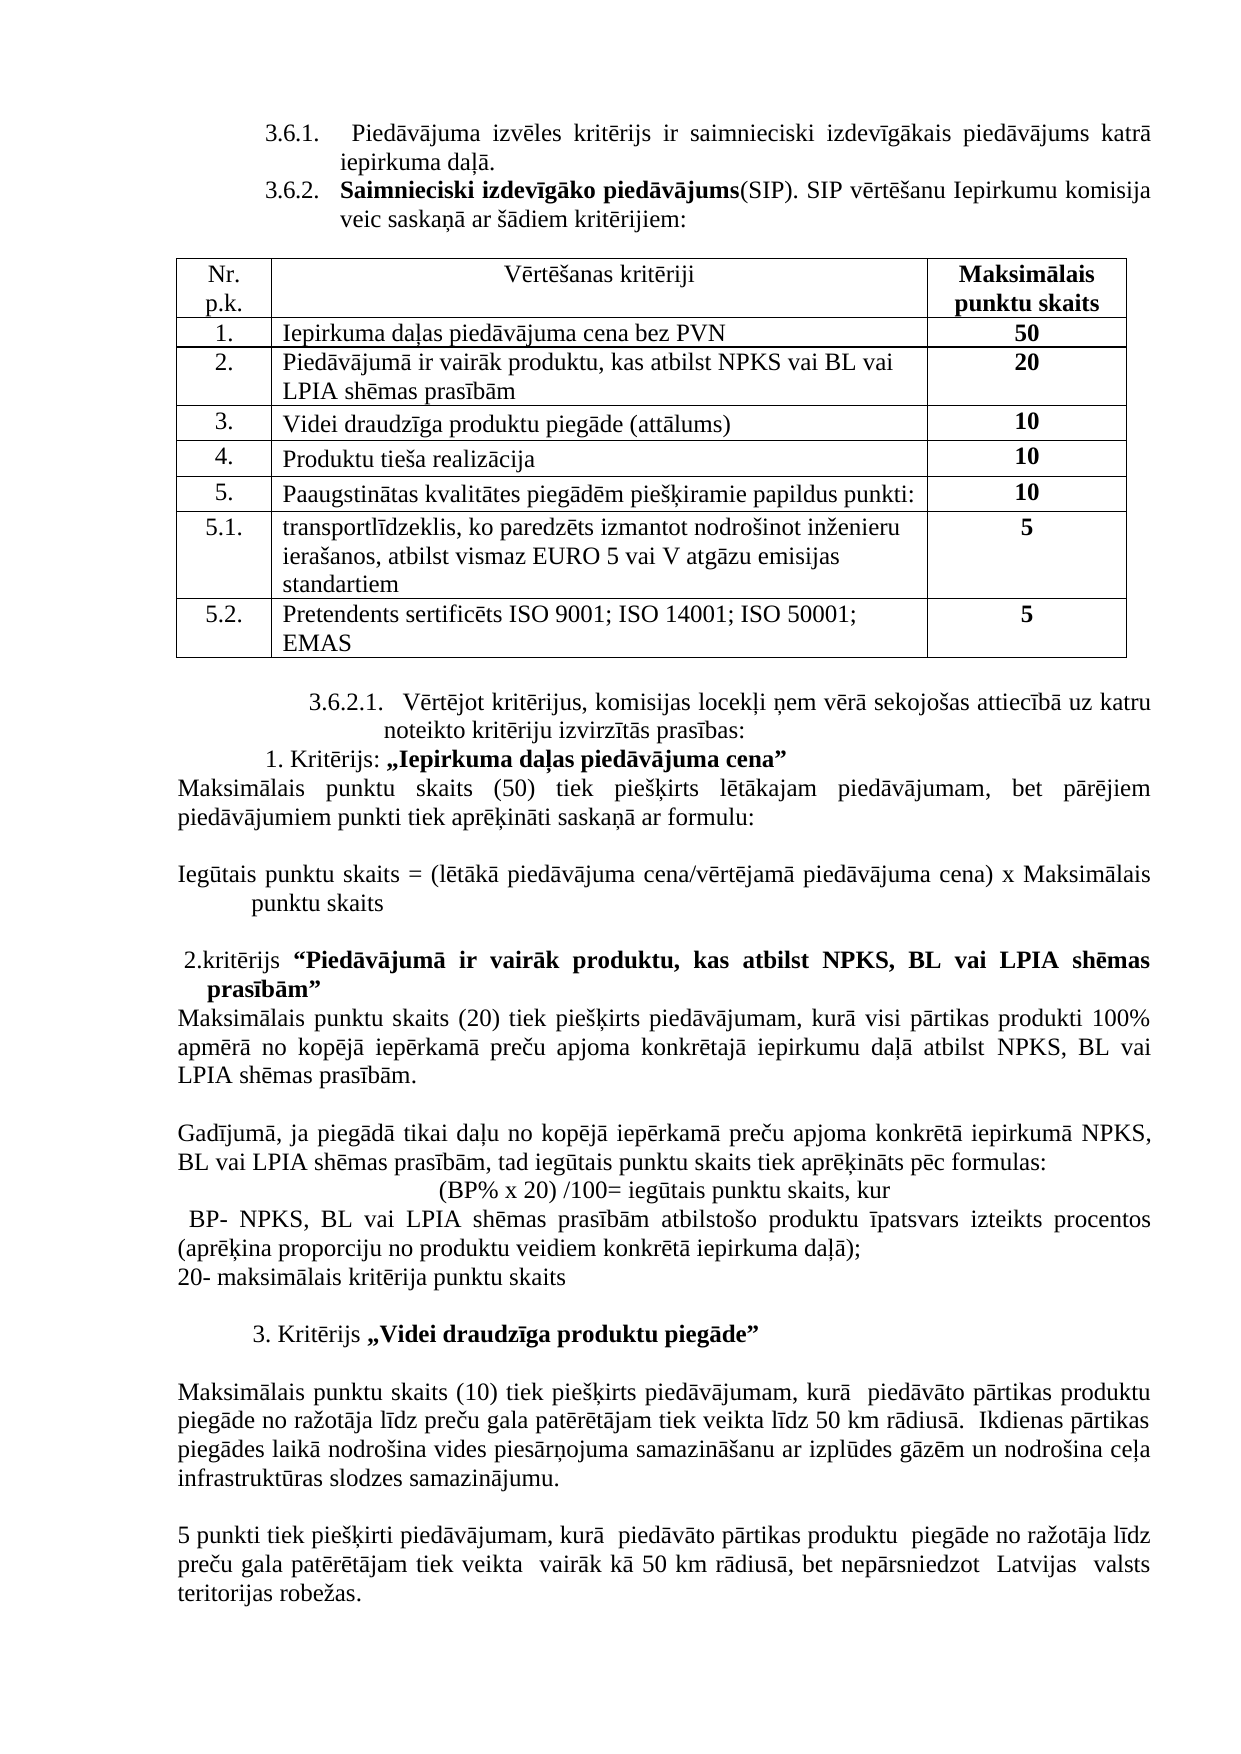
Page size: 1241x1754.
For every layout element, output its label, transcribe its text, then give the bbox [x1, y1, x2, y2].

text 3. Kritērijs „Videi draudzīga produktu piegāde” [177, 1319, 1152, 1348]
table_cell 5.1. [177, 512, 271, 598]
text Gadījumā, ja piegādā tikai daļu no kopējā iepērkamā preču apjoma konkrētā iepirkumā NPKS, BL vai LPIA shēmas prasībām, tad iegūtais punktu skaits tiek aprēķināts pēc formulas: [177, 1118, 1152, 1175]
text Iegūtais punktu skaits = (lētākā piedāvājuma cena/vērtējamā piedāvājuma cena) x Maksimālais punktu skaits [177, 859, 1152, 917]
text Maksimālais punktu skaits (10) tiek piešķirts piedāvājumam, kurā piedāvāto pārtikas produktu piegāde no ražotāja līdz preču gala patērētājam tiek veikta līdz 50 km rādiusā. Ikdienas pārtikas piegādes laikā nodrošina vides piesārņojuma samazināšanu ar izplūdes gāzēm un nodrošina ceļa infrastruktūras slodzes samazinājumu. [177, 1377, 1152, 1492]
table_cell 4. [177, 441, 271, 476]
table_cell Paaugstinātas kvalitātes piegādēm piešķiramie papildus punkti: [272, 477, 927, 511]
text 20- maksimālais kritērija punktu skaits [177, 1262, 1152, 1290]
text 2.kritērijs “Piedāvājumā ir vairāk produktu, kas atbilst NPKS, BL vai LPIA shēmas prasībām” [177, 945, 1152, 1003]
table_cell Pretendents sertificēts ISO 9001; ISO 14001; ISO 50001; EMAS [272, 599, 927, 657]
table_cell Piedāvājumā ir vairāk produktu, kas atbilst NPKS vai BL vai LPIA shēmas prasībām [272, 348, 927, 405]
table_cell Videi draudzīga produktu piegāde (attālums) [272, 406, 927, 440]
table_cell Produktu tieša realizācija [272, 441, 927, 476]
table_cell 2. [177, 348, 271, 405]
table_cell transportlīdzeklis, ko paredzēts izmantot nodrošinot inženieru ierašanos, atbilst vismaz EURO 5 vai V atgāzu emisijas standartiem [272, 512, 927, 598]
table_cell 1. [177, 318, 271, 346]
table_cell 5. [177, 477, 271, 511]
table_cell 3. [177, 406, 271, 440]
list Piedāvājuma izvēles kritērijs ir saimnieciski izdevīgākais piedāvājums katrā iepirkuma daļā. [265, 118, 1152, 176]
table_cell 50 [928, 318, 1126, 346]
table_header Nr. p.k. [177, 259, 271, 317]
table_cell 5 [928, 512, 1126, 598]
table_cell 10 [928, 441, 1126, 476]
text Maksimālais punktu skaits (20) tiek piešķirts piedāvājumam, kurā visi pārtikas produkti 100% apmērā no kopējā iepērkamā preču apjoma konkrētajā iepirkumu daļā atbilst NPKS, BL vai LPIA shēmas prasībām. [177, 1003, 1152, 1089]
table_header Vērtēšanas kritēriji [272, 259, 927, 317]
list Vērtējot kritērijus, komisijas locekļi ņem vērā sekojošas attiecībā uz katru noteikto kritēriju izvirzītās prasības: [308, 687, 1152, 744]
table_cell 10 [928, 477, 1126, 511]
text Maksimālais punktu skaits (50) tiek piešķirts lētākajam piedāvājumam, bet pārējiem piedāvājumiem punkti tiek aprēķināti saskaņā ar formulu: [177, 773, 1152, 830]
text (BP% x 20) /100= iegūtais punktu skaits, kur [177, 1175, 1152, 1204]
table_header Maksimālais punktu skaits [928, 259, 1126, 317]
table_cell 5.2. [177, 599, 271, 657]
table_cell 5 [928, 599, 1126, 657]
table_cell 20 [928, 348, 1126, 405]
list Saimnieciski izdevīgāko piedāvājums(SIP). SIP vērtēšanu Iepirkumu komisija veic saskaņā ar šādiem kritērijiem: [265, 176, 1152, 233]
table_cell 10 [928, 406, 1126, 440]
text BP- NPKS, BL vai LPIA shēmas prasībām atbilstošo produktu īpatsvars izteikts procentos (aprēķina proporciju no produktu veidiem konkrētā iepirkuma daļā); [177, 1204, 1152, 1262]
table_cell Iepirkuma daļas piedāvājuma cena bez PVN [272, 318, 927, 346]
text 1. Kritērijs: „Iepirkuma daļas piedāvājuma cena” [265, 744, 1152, 773]
text 5 punkti tiek piešķirti piedāvājumam, kurā piedāvāto pārtikas produktu piegāde no ražotāja līdz preču gala patērētājam tiek veikta vairāk kā 50 km rādiusā, bet nepārsniedzot Latvijas valsts teritorijas robežas. [177, 1520, 1152, 1607]
